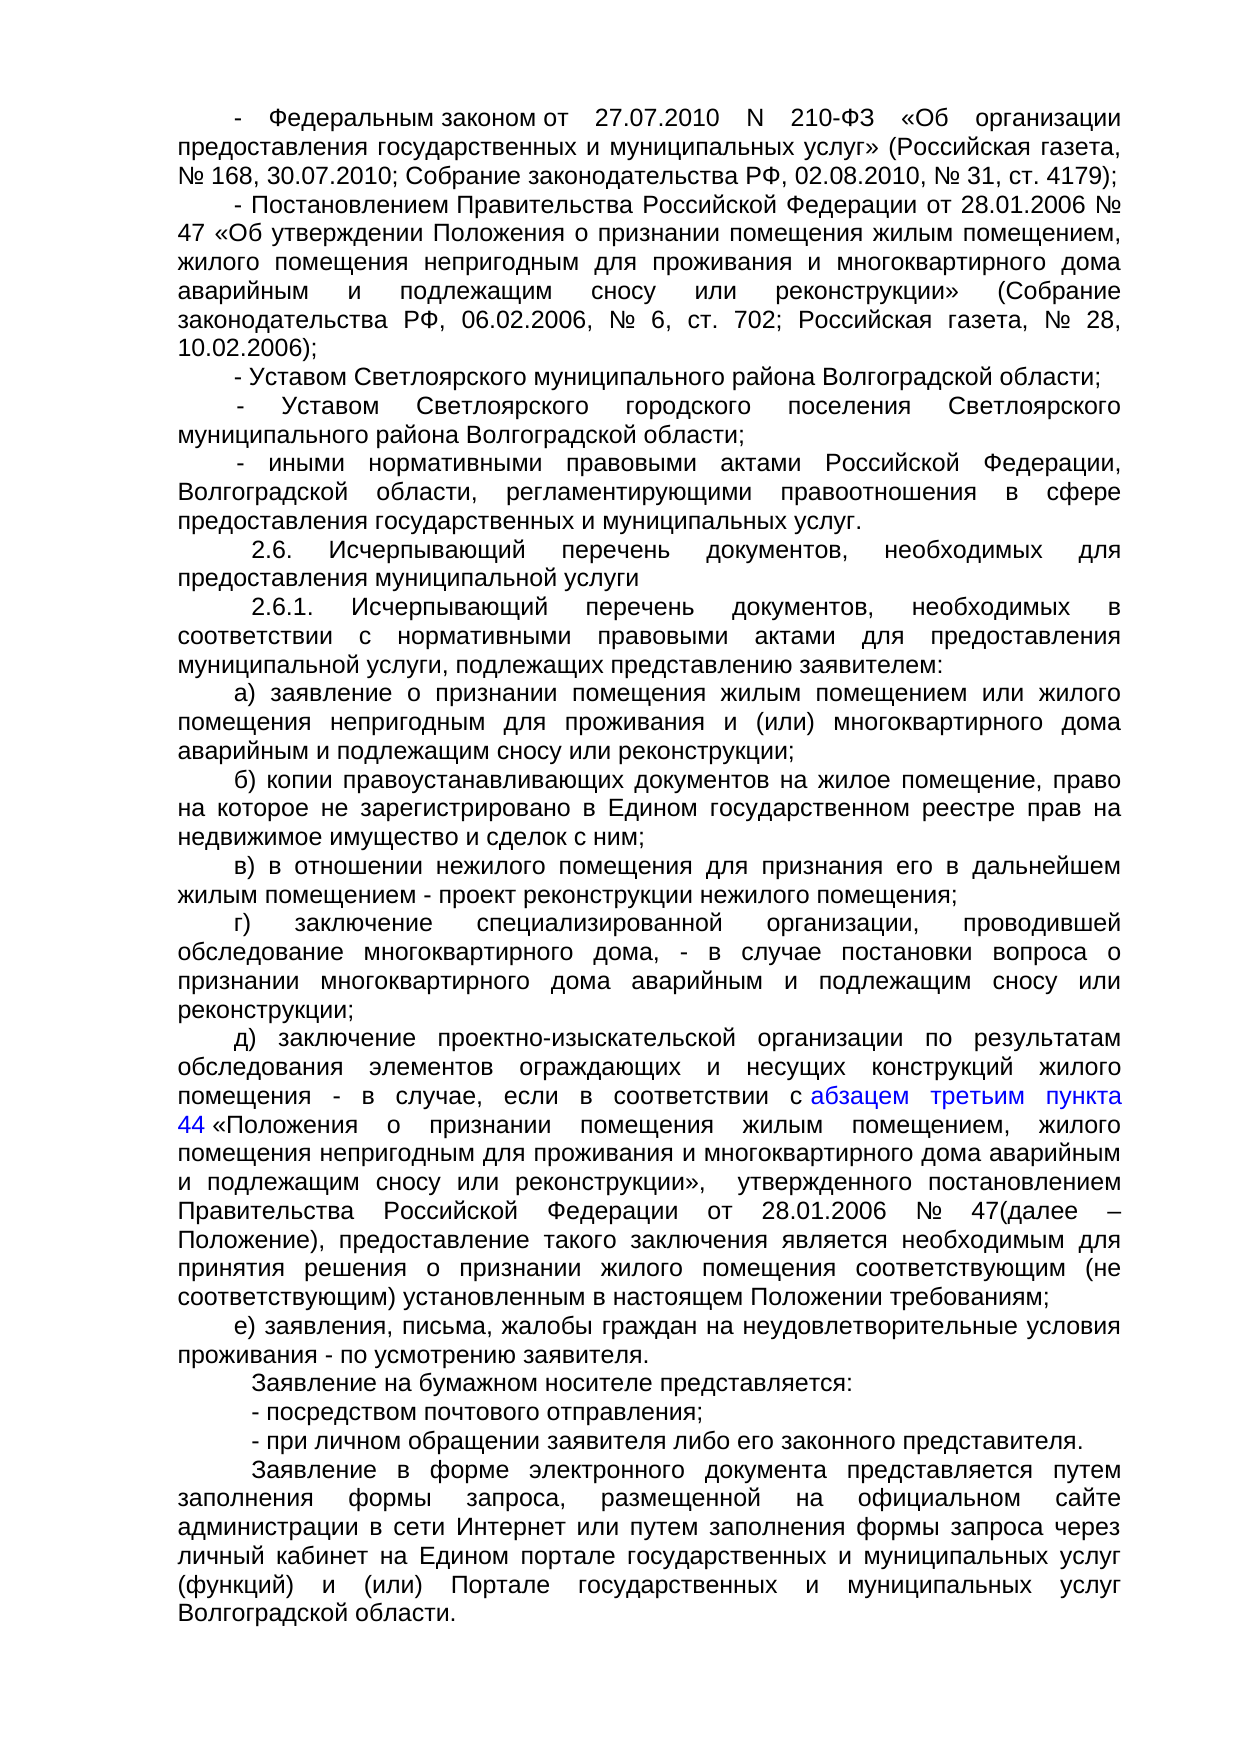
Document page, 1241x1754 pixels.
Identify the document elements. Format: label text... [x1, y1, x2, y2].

text в) в отношении нежилого помещения для признания его в дальнейшем жилым помещением - проект реконструкции нежилого помещения; [177, 851, 1122, 908]
text Заявление в форме электронного документа представляется путем заполнения формы запроса, размещенной на официальном сайте администрации в сети Интернет или путем заполнения формы запроса через личный кабинет на Едином портале государственных и муниципальных услуг (функций) и (или) Портале государственных и муниципальных услуг Волгоградской области. [177, 1455, 1122, 1627]
text д) заключение проектно-изыскательской организации по результатам обследования элементов ограждающих и несущих конструкций жилого помещения - в случае, если в соответствии с абзацем третьим пункта 44 «Положения о признании помещения жилым помещением, жилого помещения непригодным для проживания и многоквартирного дома аварийным и подлежащим сносу или реконструкции», утвержденного постановлением Правительства Российской Федерации от 28.01.2006 № 47(далее – Положение), предоставление такого заключения является необходимым для принятия решения о признании жилого помещения соответствующим (не соответствующим) установленным в настоящем Положении требованиям; [177, 1023, 1122, 1311]
text а) заявление о признании помещения жилым помещением или жилого помещения непригодным для проживания и (или) многоквартирного дома аварийным и подлежащим сносу или реконструкции; [177, 678, 1122, 765]
text е) заявления, письма, жалобы граждан на неудовлетворительные условия проживания - по усмотрению заявителя. [177, 1311, 1122, 1368]
text - Постановлением Правительства Российской Федерации от 28.01.2006 № 47 «Об утверждении Положения о признании помещения жилым помещением, жилого помещения непригодным для проживания и многоквартирного дома аварийным и подлежащим сносу или реконструкции» (Собрание законодательства РФ, 06.02.2006, № 6, ст. 702; Российская газета, № 28, 10.02.2006); [177, 190, 1122, 362]
text - иными нормативными правовыми актами Российской Федерации, Волгоградской области, регламентирующими правоотношения в сфере предоставления государственных и муниципальных услуг. [177, 448, 1122, 535]
text г) заключение специализированной организации, проводившей обследование многоквартирного дома, - в случае постановки вопроса о признании многоквартирного дома аварийным и подлежащим сносу или реконструкции; [177, 908, 1122, 1023]
text - Федеральным законом от 27.07.2010 N 210-ФЗ «Об организации предоставления государственных и муниципальных услуг» (Российская газета, № 168, 30.07.2010; Собрание законодательства РФ, 02.08.2010, № 31, ст. 4179); [177, 103, 1122, 190]
text - при личном обращении заявителя либо его законного представителя. [177, 1426, 1122, 1455]
text б) копии правоустанавливающих документов на жилое помещение, право на которое не зарегистрировано в Едином государственном реестре прав на недвижимое имущество и сделок с ним; [177, 765, 1122, 851]
text 2.6. Исчерпывающий перечень документов, необходимых для предоставления муниципальной услуги [177, 535, 1122, 592]
text - посредством почтового отправления; [177, 1397, 1122, 1426]
text Заявление на бумажном носителе представляется: [177, 1368, 1122, 1397]
text - Уставом Светлоярского городского поселения Светлоярского муниципального района Волгоградской области; [177, 391, 1122, 448]
text 2.6.1. Исчерпывающий перечень документов, необходимых в соответствии с нормативными правовыми актами для предоставления муниципальной услуги, подлежащих представлению заявителем: [177, 592, 1122, 678]
text - Уставом Светлоярского муниципального района Волгоградской области; [177, 362, 1122, 391]
